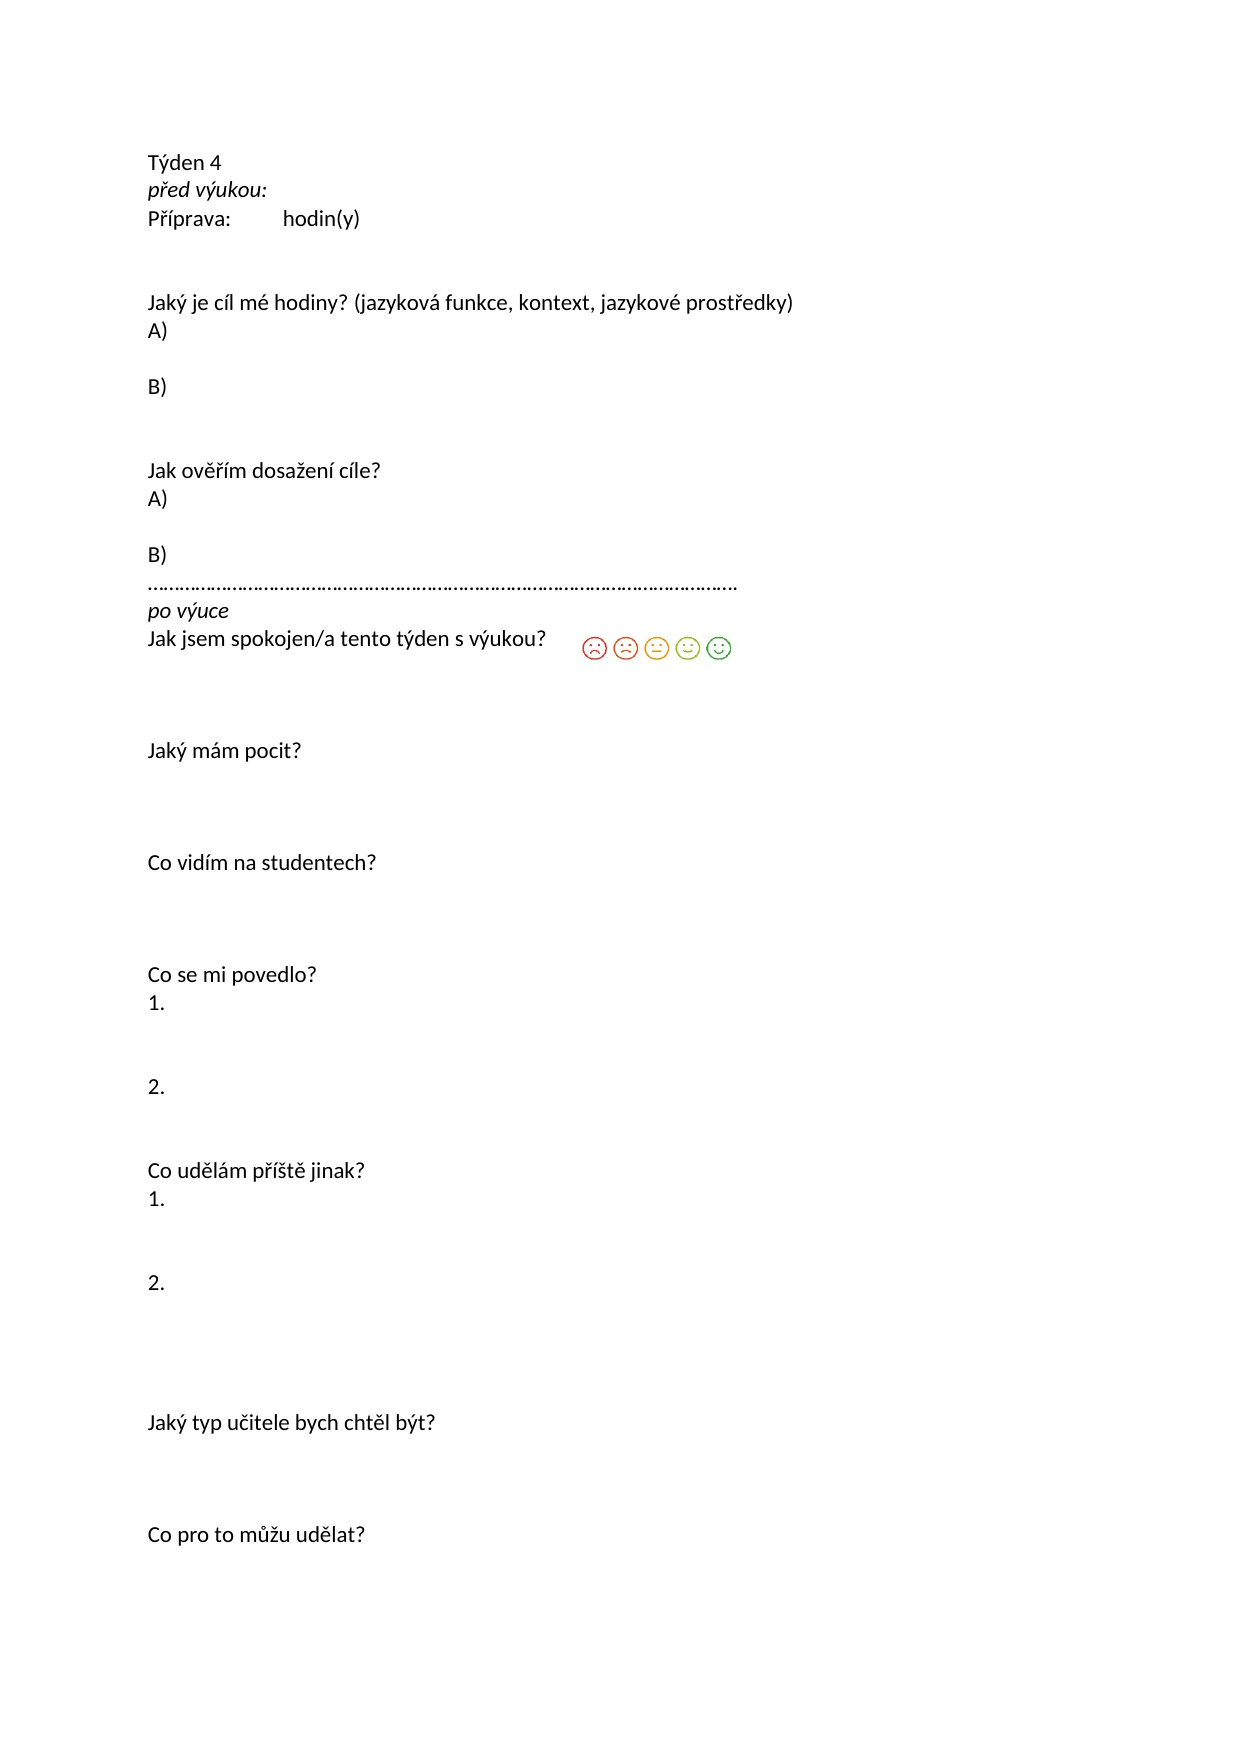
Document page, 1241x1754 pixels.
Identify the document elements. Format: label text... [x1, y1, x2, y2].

text Jak jsem spokojen/a tento týden s výukou? [148, 624, 1093, 652]
text Jak ověřím dosažení cíle? [148, 456, 1093, 484]
text 1. [148, 1184, 1093, 1212]
text A) [148, 316, 1093, 344]
text Co se mi povedlo? [148, 960, 1093, 988]
text B) [148, 540, 1093, 568]
text Co vidím na studentech? [148, 848, 1093, 876]
text 1. [148, 988, 1093, 1016]
text Týden 4 [148, 148, 1093, 176]
text Jaký mám pocit? [148, 736, 1093, 764]
text Příprava: hodin(y) [148, 204, 1093, 232]
text před výukou: [148, 176, 1093, 204]
text B) [148, 372, 1093, 400]
text 2. [148, 1268, 1093, 1296]
picture [574, 625, 739, 671]
text 2. [148, 1072, 1093, 1100]
text …………………………………………………………………………………………………. [148, 568, 1093, 596]
text po výuce [148, 596, 1093, 624]
text A) [148, 484, 1093, 512]
text Co pro to můžu udělat? [148, 1521, 1093, 1549]
text Jaký typ učitele bych chtěl být? [148, 1408, 1093, 1437]
text Jaký je cíl mé hodiny? (jazyková funkce, kontext, jazykové prostředky) [148, 288, 1093, 316]
text Co udělám příště jinak? [148, 1156, 1093, 1184]
